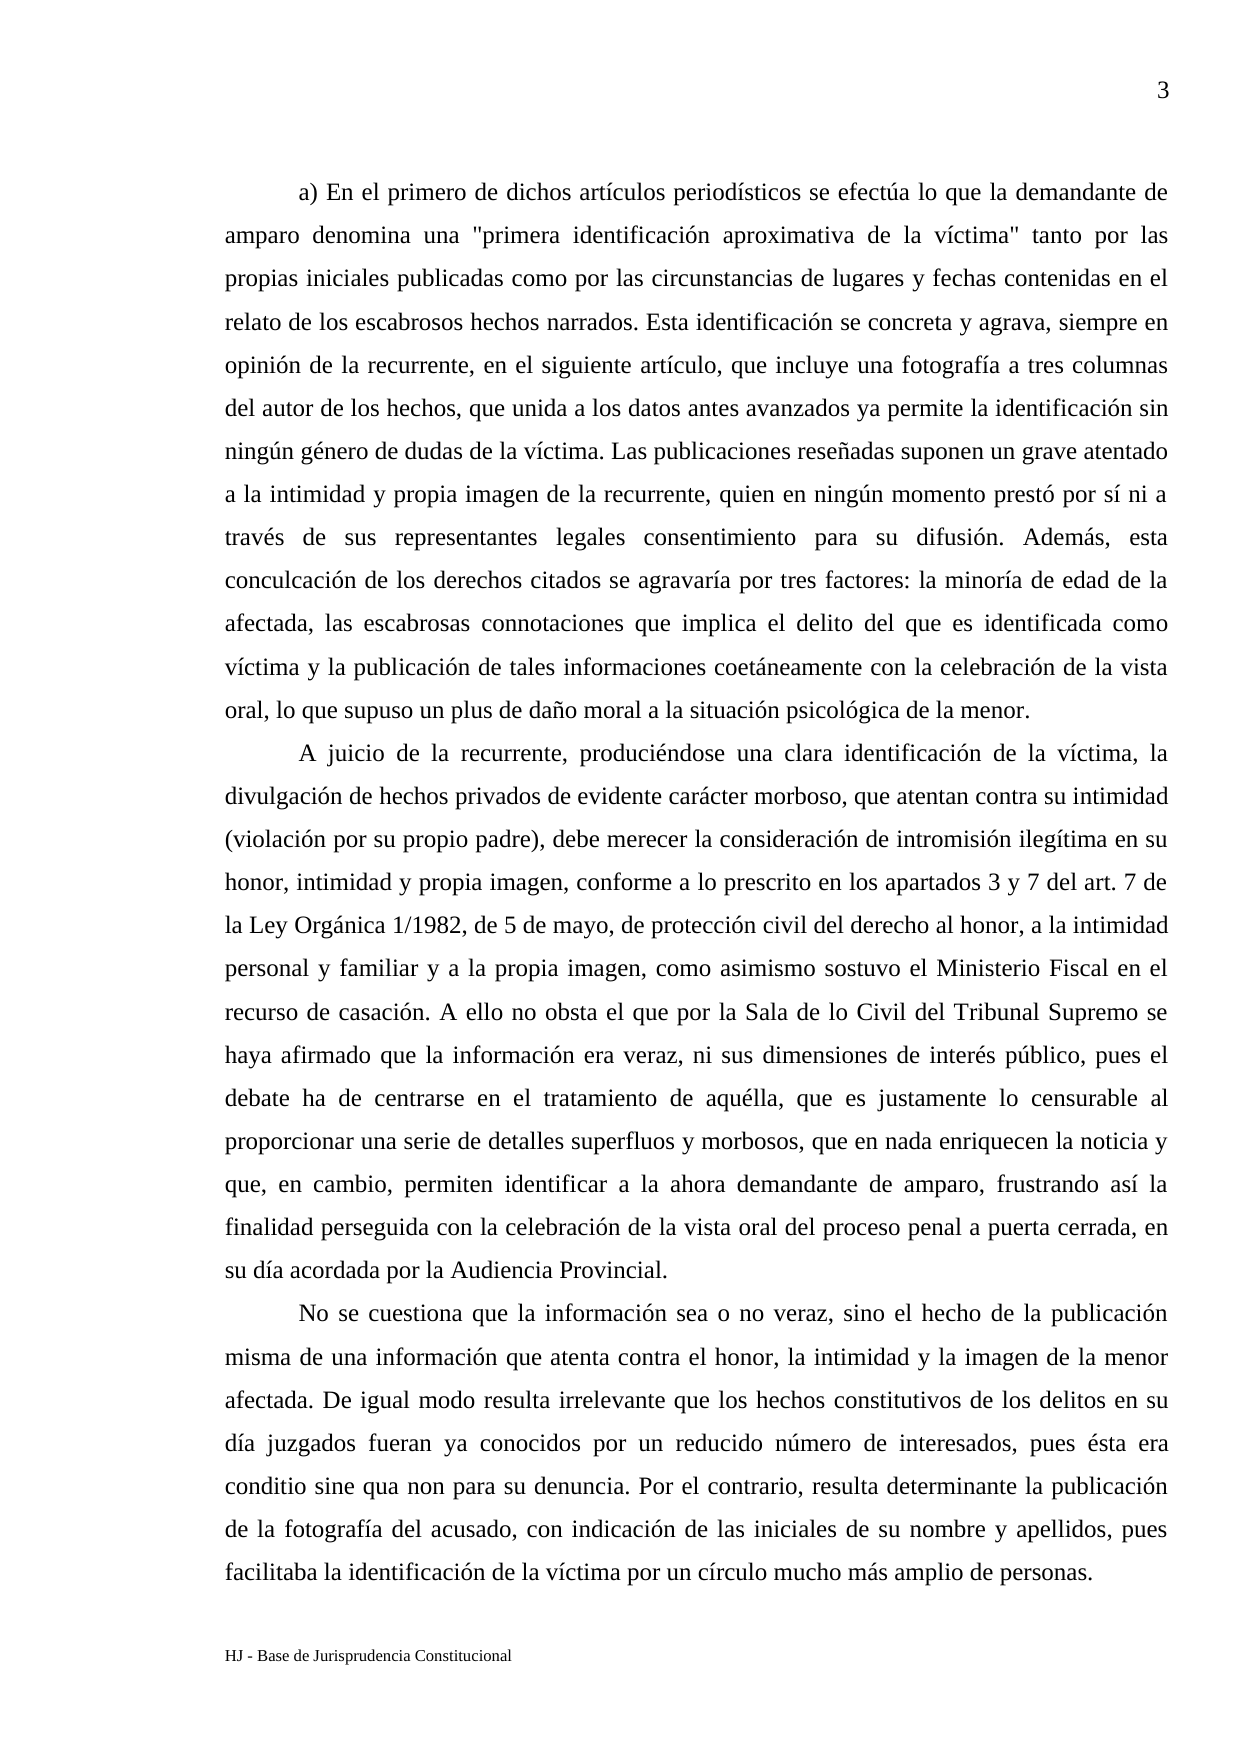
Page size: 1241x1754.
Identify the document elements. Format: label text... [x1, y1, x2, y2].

text No se cuestiona que la información sea o no veraz, sino el hecho de la publicación misma de una información que atenta contra el honor, la intimidad y la imagen de la menor afectada. De igual modo resulta irrelevante que los hechos constitutivos de los delitos en su día juzgados fueran ya conocidos por un reducido número de interesados, pues ésta era conditio sine qua non para su denuncia. Por el contrario, resulta determinante la publicación de la fotografía del acusado, con indicación de las iniciales de su nombre y apellidos, pues facilitaba la identificación de la víctima por un círculo mucho más amplio de personas. [224, 1298, 1169, 1586]
text A juicio de la recurrente, produciéndose una clara identificación de la víctima, la divulgación de hechos privados de evidente carácter morboso, que atentan contra su intimidad (violación por su propio padre), debe merecer la consideración de intromisión ilegítima en su honor, intimidad y propia imagen, conforme a lo prescrito en los apartados 3 y 7 del art. 7 de la Ley Orgánica 1/1982, de 5 de mayo, de protección civil del derecho al honor, a la intimidad personal y familiar y a la propia imagen, como asimismo sostuvo el Ministerio Fiscal en el recurso de casación. A ello no obsta el que por la Sala de lo Civil del Tribunal Supremo se haya afirmado que la información era veraz, ni sus dimensiones de interés público, pues el debate ha de centrarse en el tratamiento de aquélla, que es justamente lo censurable al proporcionar una serie de detalles superfluos y morbosos, que en nada enriquecen la noticia y que, en cambio, permiten identificar a la ahora demandante de amparo, frustrando así la finalidad perseguida con la celebración de la vista oral del proceso penal a puerta cerrada, en su día acordada por la Audiencia Provincial. [224, 738, 1169, 1284]
text a) En el primero de dichos artículos periodísticos se efectúa lo que la demandante de amparo denomina una "primera identificación aproximativa de la víctima" tanto por las propias iniciales publicadas como por las circunstancias de lugares y fechas contenidas en el relato de los escabrosos hechos narrados. Esta identificación se concreta y agrava, siempre en opinión de la recurrente, en el siguiente artículo, que incluye una fotografía a tres columnas del autor de los hechos, que unida a los datos antes avanzados ya permite la identificación sin ningún género de dudas de la víctima. Las publicaciones reseñadas suponen un grave atentado a la intimidad y propia imagen de la recurrente, quien en ningún momento prestó por sí ni a través de sus representantes legales consentimiento para su difusión. Además, esta conculcación de los derechos citados se agravaría por tres factores: la minoría de edad de la afectada, las escabrosas connotaciones que implica el delito del que es identificada como víctima y la publicación de tales informaciones coetáneamente con la celebración de la vista oral, lo que supuso un plus de daño moral a la situación psicológica de la menor. [224, 177, 1169, 723]
